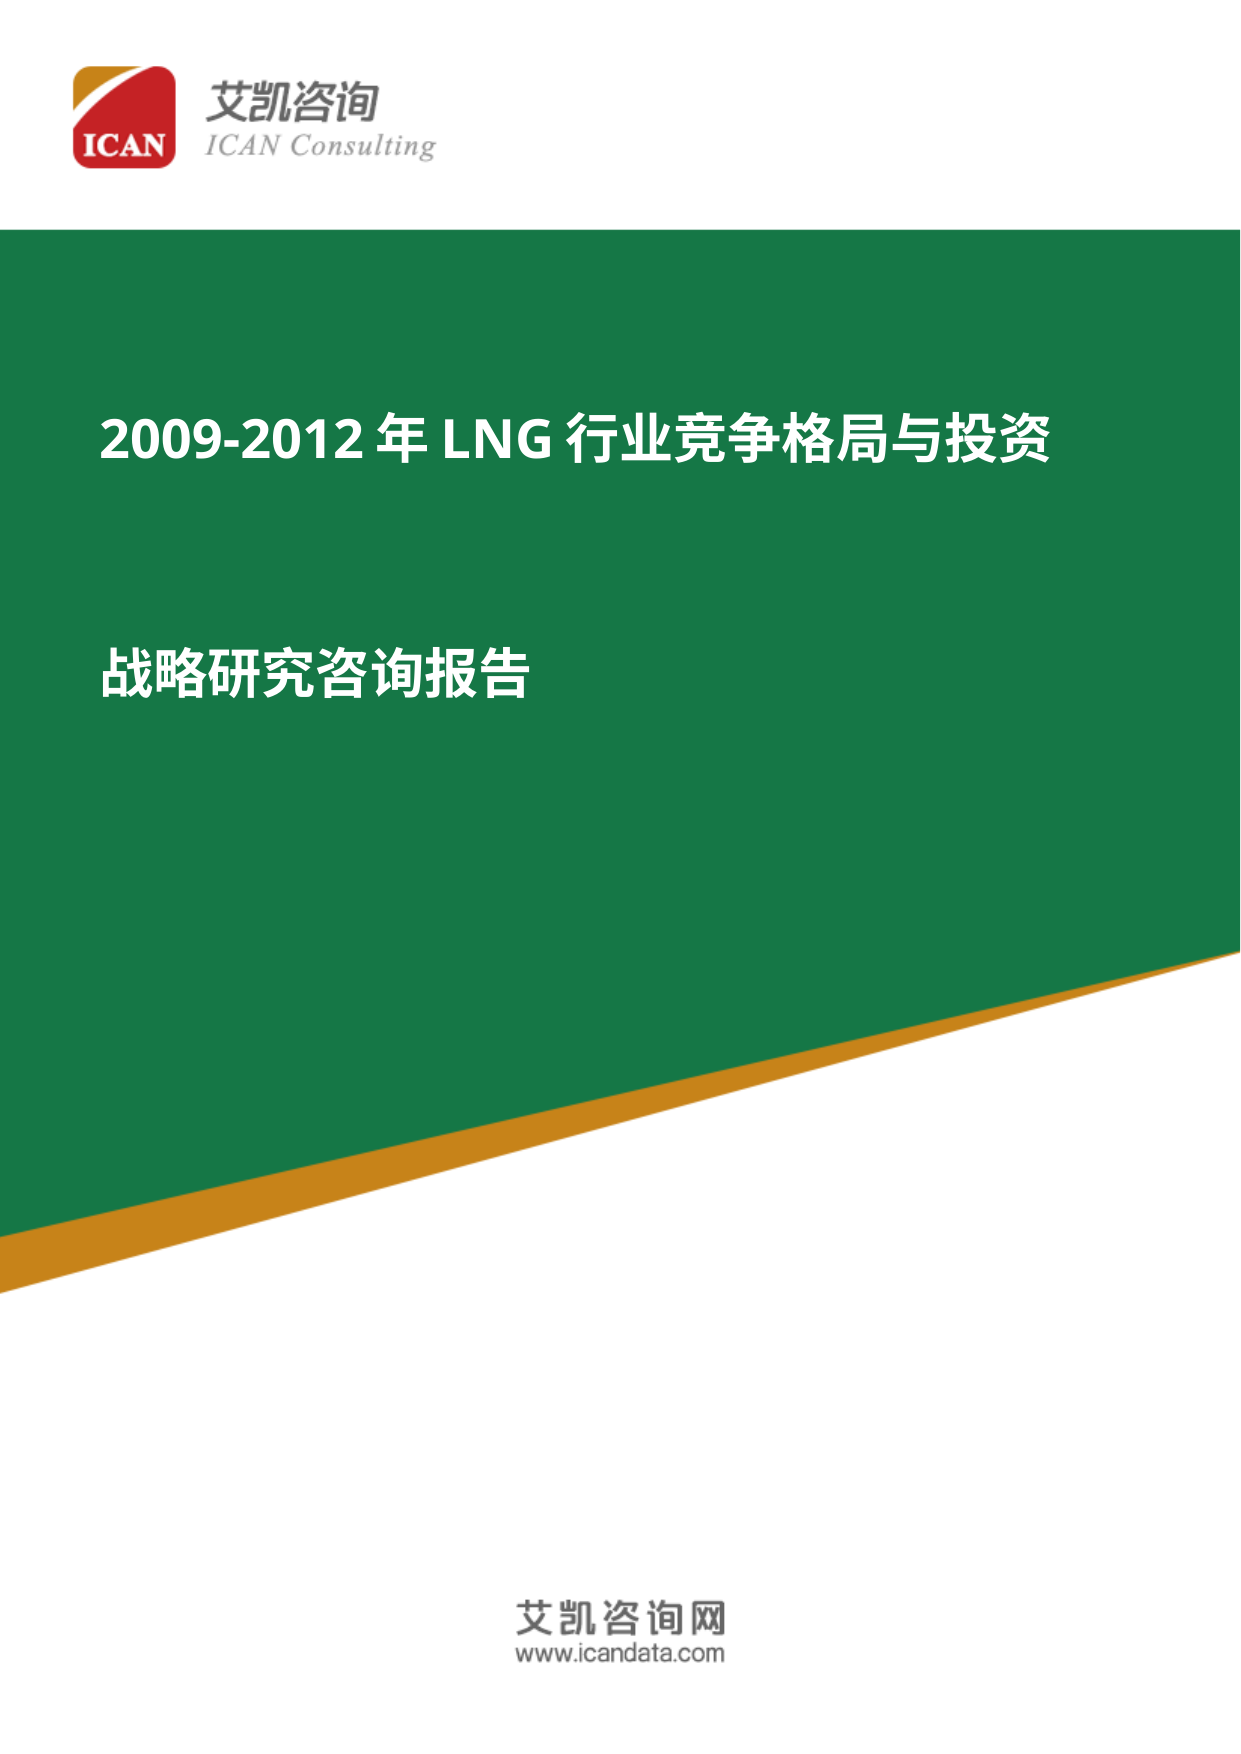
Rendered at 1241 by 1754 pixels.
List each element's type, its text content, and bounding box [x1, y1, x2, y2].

subtitle 2009-2012年LNG行业竞争格局与投资战略研究咨询报告 [99, 386, 1053, 718]
picture [0, 5, 1241, 1754]
